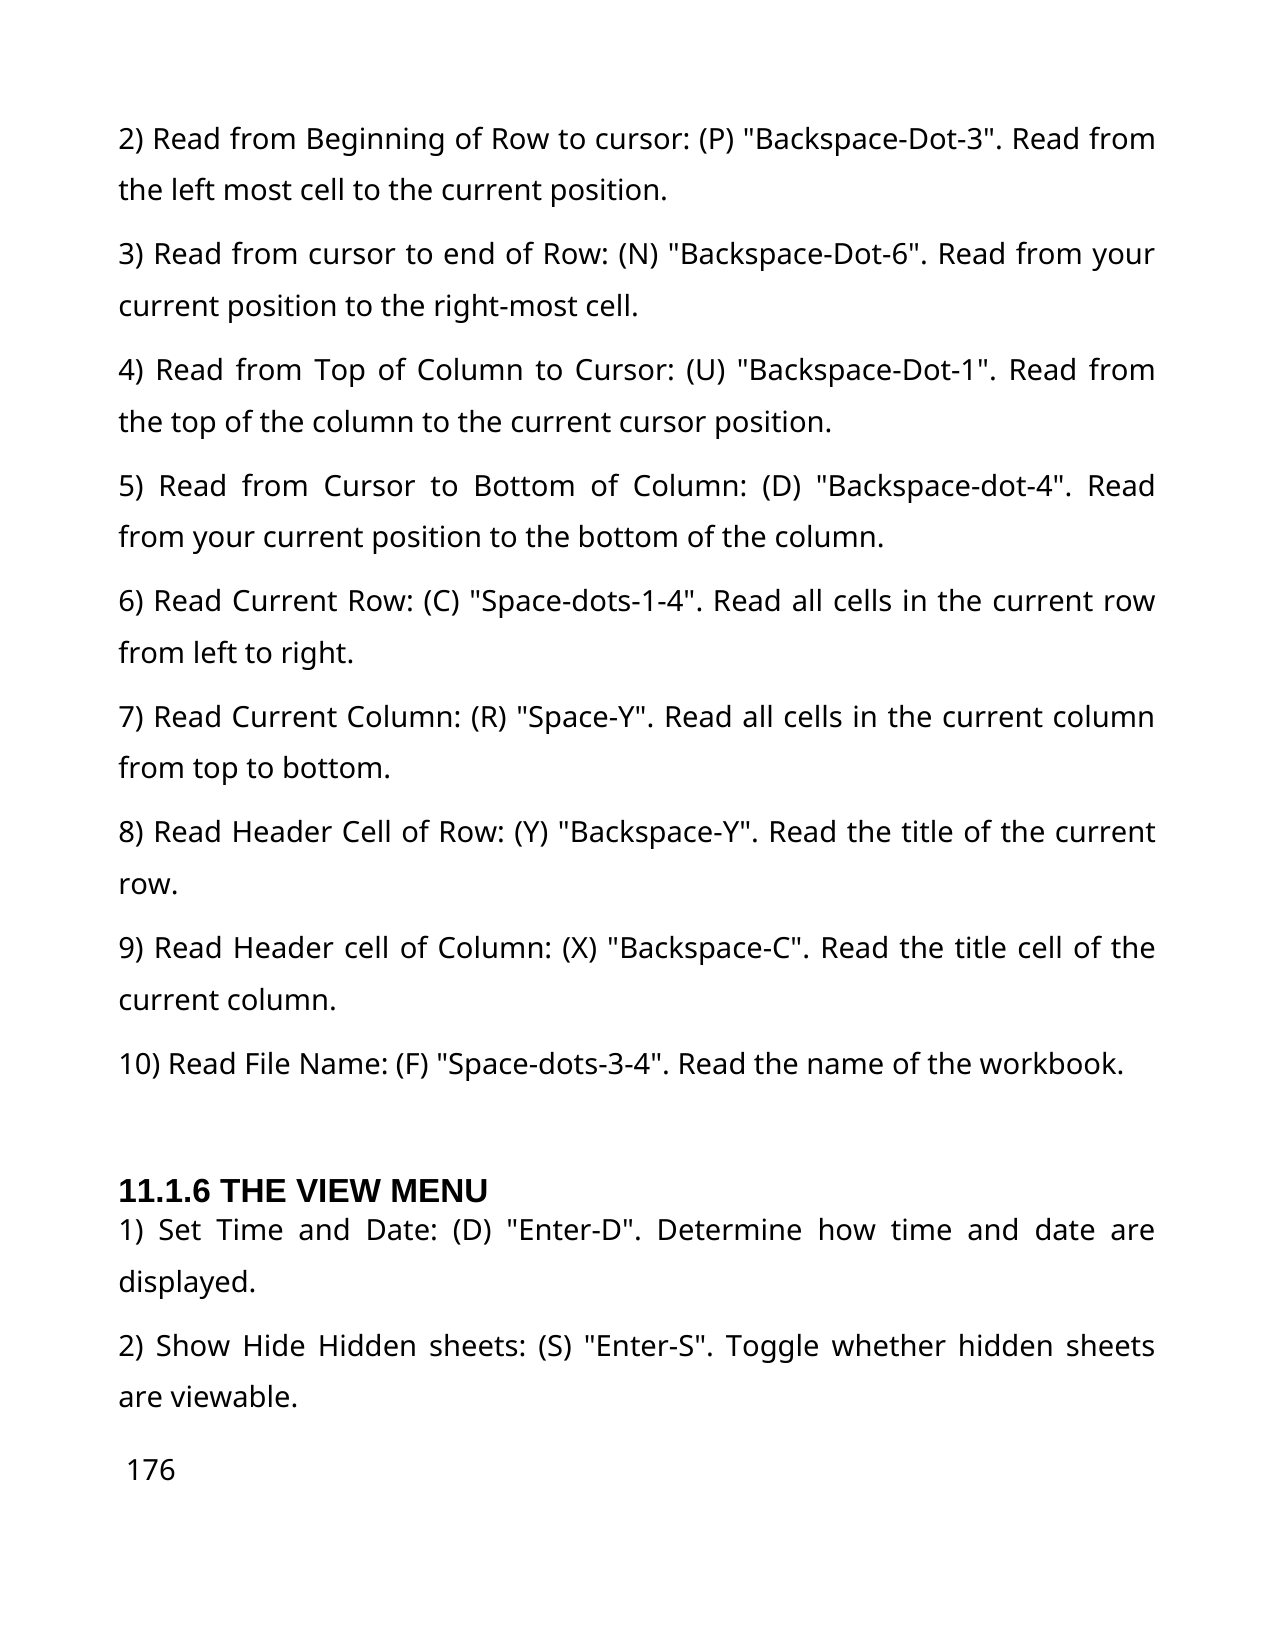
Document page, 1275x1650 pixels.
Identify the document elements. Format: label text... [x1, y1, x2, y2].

text 2) Read from Beginning of Row to cursor: (P) "Backspace-Dot-3". Read from the left most cell to the current position. [118, 118, 1157, 209]
text 5) Read from Cursor to Bottom of Column: (D) "Backspace-dot-4". Read from your current position to the bottom of the column. [118, 465, 1157, 556]
text 9) Read Header cell of Column: (X) "Backspace-C". Read the title cell of the current column. [118, 927, 1157, 1019]
text 2) Show Hide Hidden sheets: (S) "Enter-S". Toggle whether hidden sheets are viewable. [118, 1325, 1157, 1416]
text 6) Read Current Row: (C) "Space-dots-1-4". Read all cells in the current row from left to right. [118, 581, 1157, 672]
text 3) Read from cursor to end of Row: (N) "Backspace-Dot-6". Read from your current position to the right-most cell. [118, 234, 1157, 325]
subtitle 11.1.6 The View Menu [118, 1171, 1157, 1209]
text 8) Read Header Cell of Row: (Y) "Backspace-Y". Read the title of the current row. [118, 812, 1157, 903]
text 7) Read Current Column: (R) "Space-Y". Read all cells in the current column from top to bottom. [118, 696, 1157, 787]
text 10) Read File Name: (F) "Space-dots-3-4". Read the name of the workbook. [118, 1043, 1157, 1083]
text 4) Read from Top of Column to Cursor: (U) "Backspace-Dot-1". Read from the top of the column to the current cursor position. [118, 349, 1157, 441]
text 1) Set Time and Date: (D) "Enter-D". Determine how time and date are displayed. [118, 1209, 1157, 1301]
